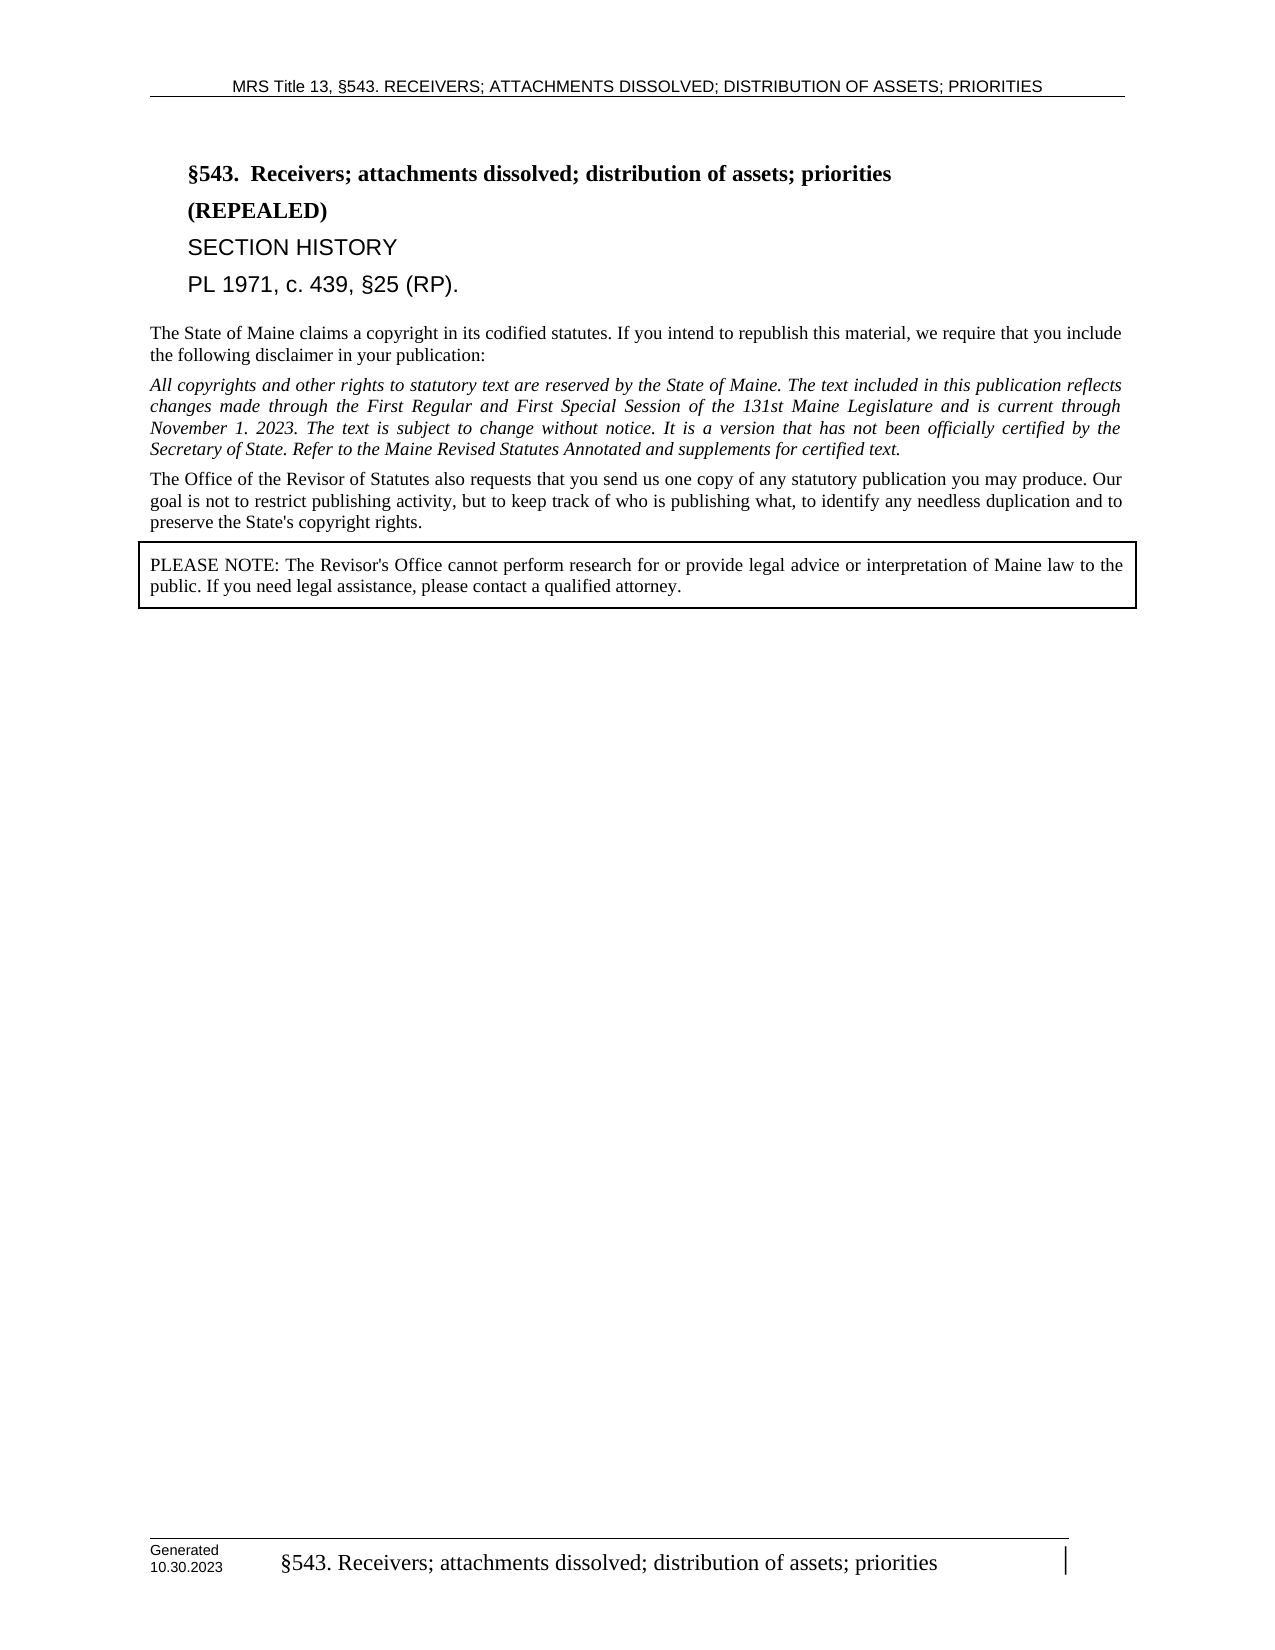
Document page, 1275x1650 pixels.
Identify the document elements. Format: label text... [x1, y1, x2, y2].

text The State of Maine claims a copyright in its codified statutes. If you intend to republish this material, we require that you include the following disclaimer in your publication: [150, 322, 1125, 365]
text SECTION HISTORY [187, 234, 1125, 260]
text All copyrights and other rights to statutory text are reserved by the State of Maine. The text included in this publication reflects changes made through the First Regular and First Special Session of the 131st Maine Legislature and is current through November 1. 2023 . The text is subject to change without notice. It is a version that has not been officially certified by the Secretary of State. Refer to the Maine Revised Statutes Annotated and supplements for certified text. [150, 373, 1125, 460]
text §543. Receivers; attachments dissolved; distribution of assets; priorities [187, 160, 1125, 187]
text The Office of the Revisor of Statutes also requests that you send us one copy of any statutory publication you may produce. Our goal is not to restrict publishing activity, but to keep track of who is publishing what, to identify any needless duplication and to preserve the State's copyright rights. [150, 468, 1125, 533]
text PLEASE NOTE: The Revisor's Office cannot perform research for or provide legal advice or interpretation of Maine law to the public. If you need legal assistance, please contact a qualified attorney. [140, 543, 1135, 607]
text (REPEALED) [187, 197, 1125, 223]
text PL 1971, c. 439, §25 (RP). [187, 271, 1125, 297]
